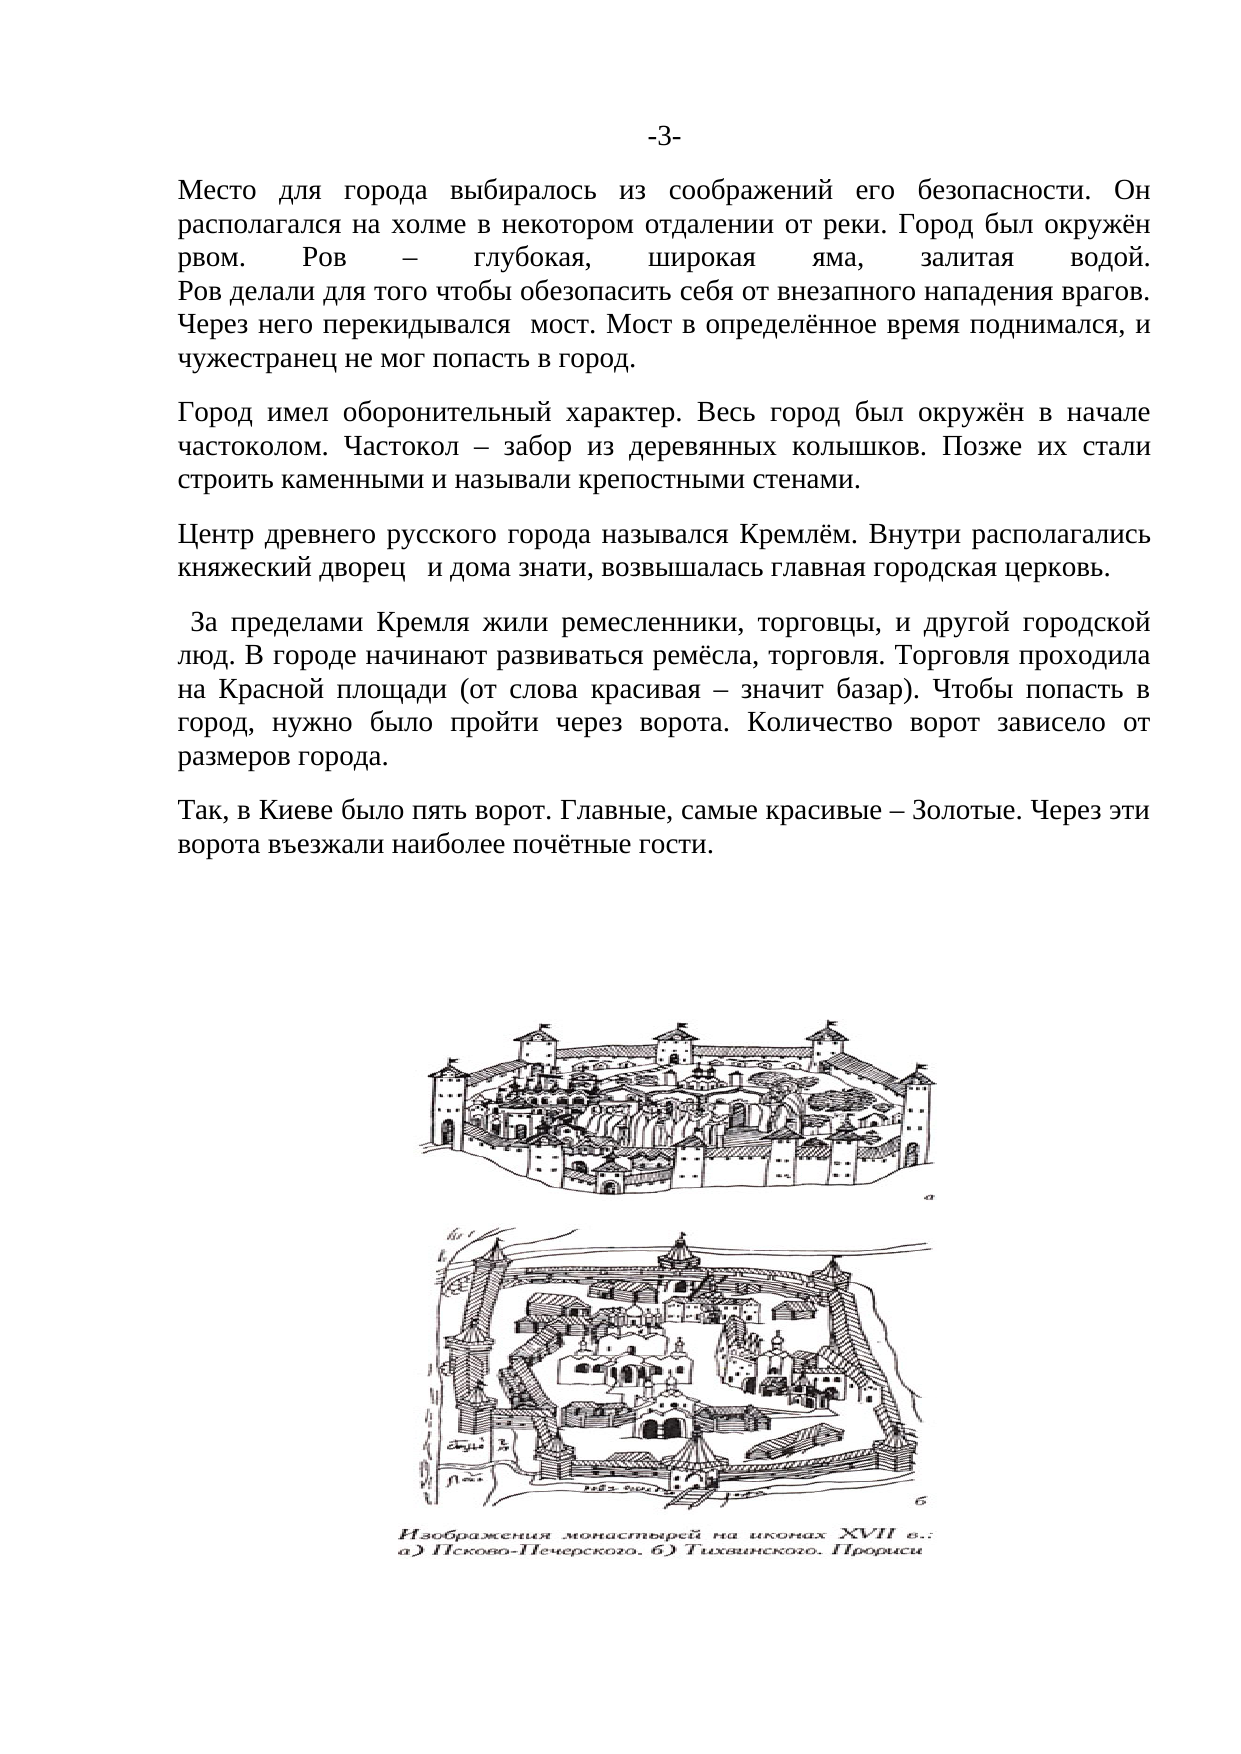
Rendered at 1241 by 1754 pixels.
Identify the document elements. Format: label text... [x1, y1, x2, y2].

text -3- [177, 118, 1152, 152]
text За пределами Кремля жили ремесленники, торговцы, и другой городской люд. В городе начинают развиваться ремёсла, торговля. Торговля проходила на Красной площади (от слова красивая – значит базар). Чтобы попасть в город, нужно было пройти через ворота. Количество ворот зависело от размеров города. [177, 604, 1152, 772]
text Центр древнего русского города назывался Кремлём. Внутри располагались княжеский дворец и дома знати, возвышалась главная городская церковь. [177, 516, 1152, 583]
text Город имел оборонительный характер. Весь город был окружён в начале частоколом. Частокол – забор из деревянных колышков. Позже их стали строить каменными и называли крепостными стенами. [177, 394, 1152, 495]
text Так, в Киеве было пять ворот. Главные, самые красивые – Золотые. Через эти ворота въезжали наиболее почётные гости. [177, 792, 1152, 859]
picture [384, 989, 945, 1565]
text Место для города выбиралось из соображений его безопасности. Он располагался на холме в некотором отдалении от реки. Город был окружён рвом. Ров – глубокая, широкая яма, залитая водой. Ров делали для того чтобы обезопасить себя от внезапного нападения врагов. Через него перекидывался мост. Мост в определённое время поднимался, и чужестранец не мог попасть в город. [177, 172, 1152, 374]
